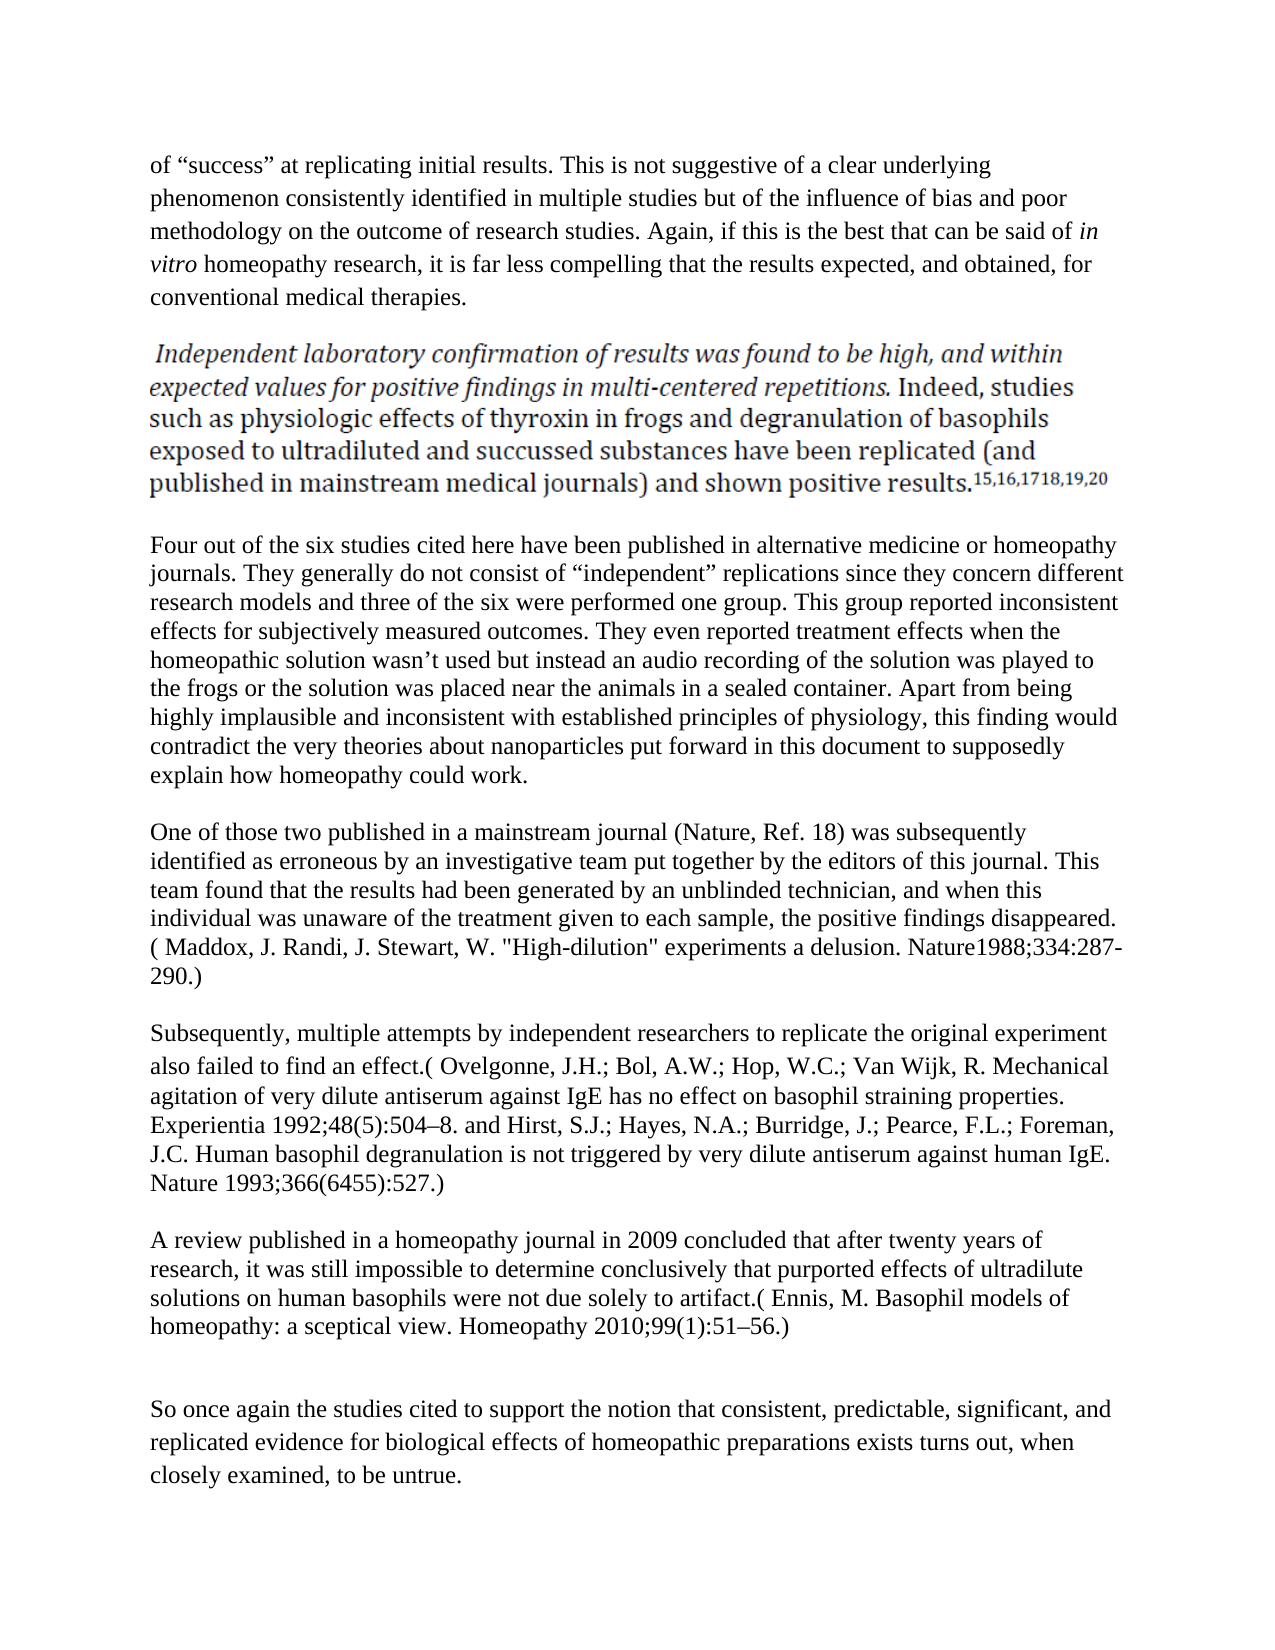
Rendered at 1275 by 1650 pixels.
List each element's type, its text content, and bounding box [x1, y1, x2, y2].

text So once again the studies cited to support the notion that consistent, predictable, significant, and replicated evidence for biological effects of homeopathic preparations exists turns out, when closely examined, to be untrue. [150, 1394, 1125, 1489]
text A review published in a homeopathy journal in 2009 concluded that after twenty years of research, it was still impossible to determine conclusively that purported effects of ultradilute solutions on human basophils were not due solely to artifact.( Ennis, M. Basophil models of homeopathy: a sceptical view. Homeopathy 2010;99(1):51–56.) [150, 1225, 1125, 1340]
text Subsequently, multiple attempts by independent researchers to replicate the original experiment also failed to find an effect.( Ovelgonne, J.H.; Bol, A.W.; Hop, W.C.; Van Wijk, R. Mechanical agitation of very dilute antiserum against IgE has no effect on basophil straining properties. Experientia 1992;48(5):504–8. and Hirst, S.J.; Hayes, N.A.; Burridge, J.; Pearce, F.L.; Foreman, J.C. Human basophil degranulation is not triggered by very dilute antiserum against human IgE. Nature 1993;366(6455):527.) [150, 1018, 1125, 1196]
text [150, 150, 1125, 311]
picture [150, 336, 1125, 505]
text Four out of the six studies cited here have been published in alternative medicine or homeopathy journals. They generally do not consist of “independent” replications since they concern different research models and three of the six were performed one group. This group reported inconsistent effects for subjectively measured outcomes. They even reported treatment effects when the homeopathic solution wasn’t used but instead an audio recording of the solution was played to the frogs or the solution was placed near the animals in a sealed container. Apart from being highly implausible and inconsistent with established principles of physiology, this finding would contradict the very theories about nanoparticles put forward in this document to supposedly explain how homeopathy could work. [150, 530, 1125, 788]
text One of those two published in a mainstream journal (Nature, Ref. 18) was subsequently identified as erroneous by an investigative team put together by the editors of this journal. This team found that the results had been generated by an unblinded technician, and when this individual was unaware of the treatment given to each sample, the positive findings disappeared.( Maddox, J. Randi, J. Stewart, W. "High-dilution" experiments a delusion. Nature1988;334:287-290.) [150, 817, 1125, 990]
